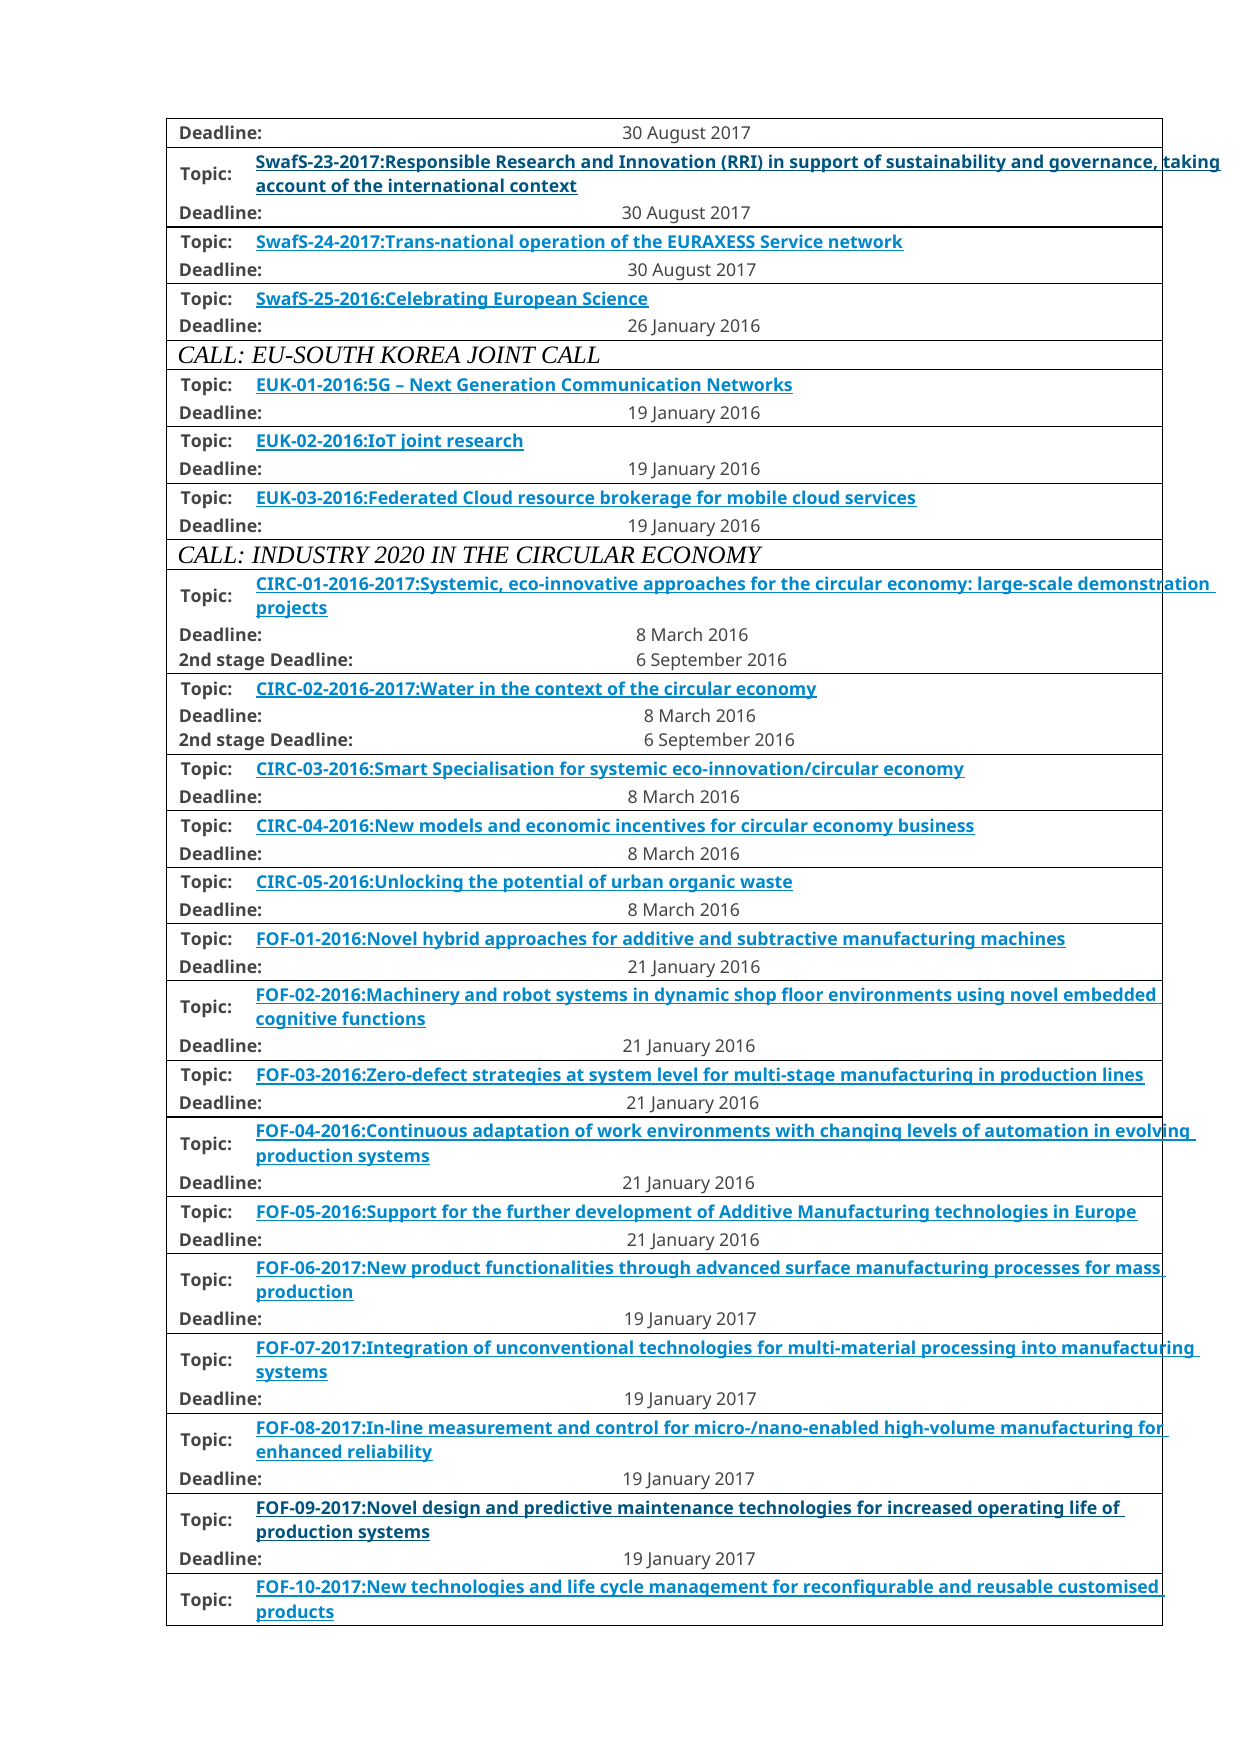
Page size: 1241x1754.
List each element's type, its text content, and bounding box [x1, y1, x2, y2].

table_cell [167, 1334, 1162, 1413]
table_cell [167, 284, 179, 339]
table_cell [167, 427, 179, 482]
table_cell [167, 1197, 179, 1253]
table_cell [167, 1494, 179, 1572]
table_cell CALL: INDUSTRY 2020 IN THE CIRCULAR ECONOMY [167, 540, 1162, 569]
table_cell [167, 1414, 179, 1492]
table_cell [167, 1061, 179, 1116]
table_cell [167, 1574, 179, 1625]
table_cell [167, 924, 1162, 980]
table_cell [167, 370, 1162, 426]
table_cell [167, 148, 178, 226]
table_cell [167, 570, 179, 673]
table_cell [167, 1118, 179, 1196]
table_cell [167, 811, 179, 867]
table_cell [167, 484, 179, 539]
table_cell [167, 674, 1162, 754]
table_cell [167, 228, 179, 283]
table_cell [167, 1254, 179, 1333]
table_cell [167, 868, 179, 923]
table_cell CALL: EU-SOUTH KOREA JOINT CALL [167, 341, 1162, 369]
table_cell [167, 981, 1162, 1060]
table_cell [167, 119, 1162, 147]
table_cell [167, 755, 179, 810]
